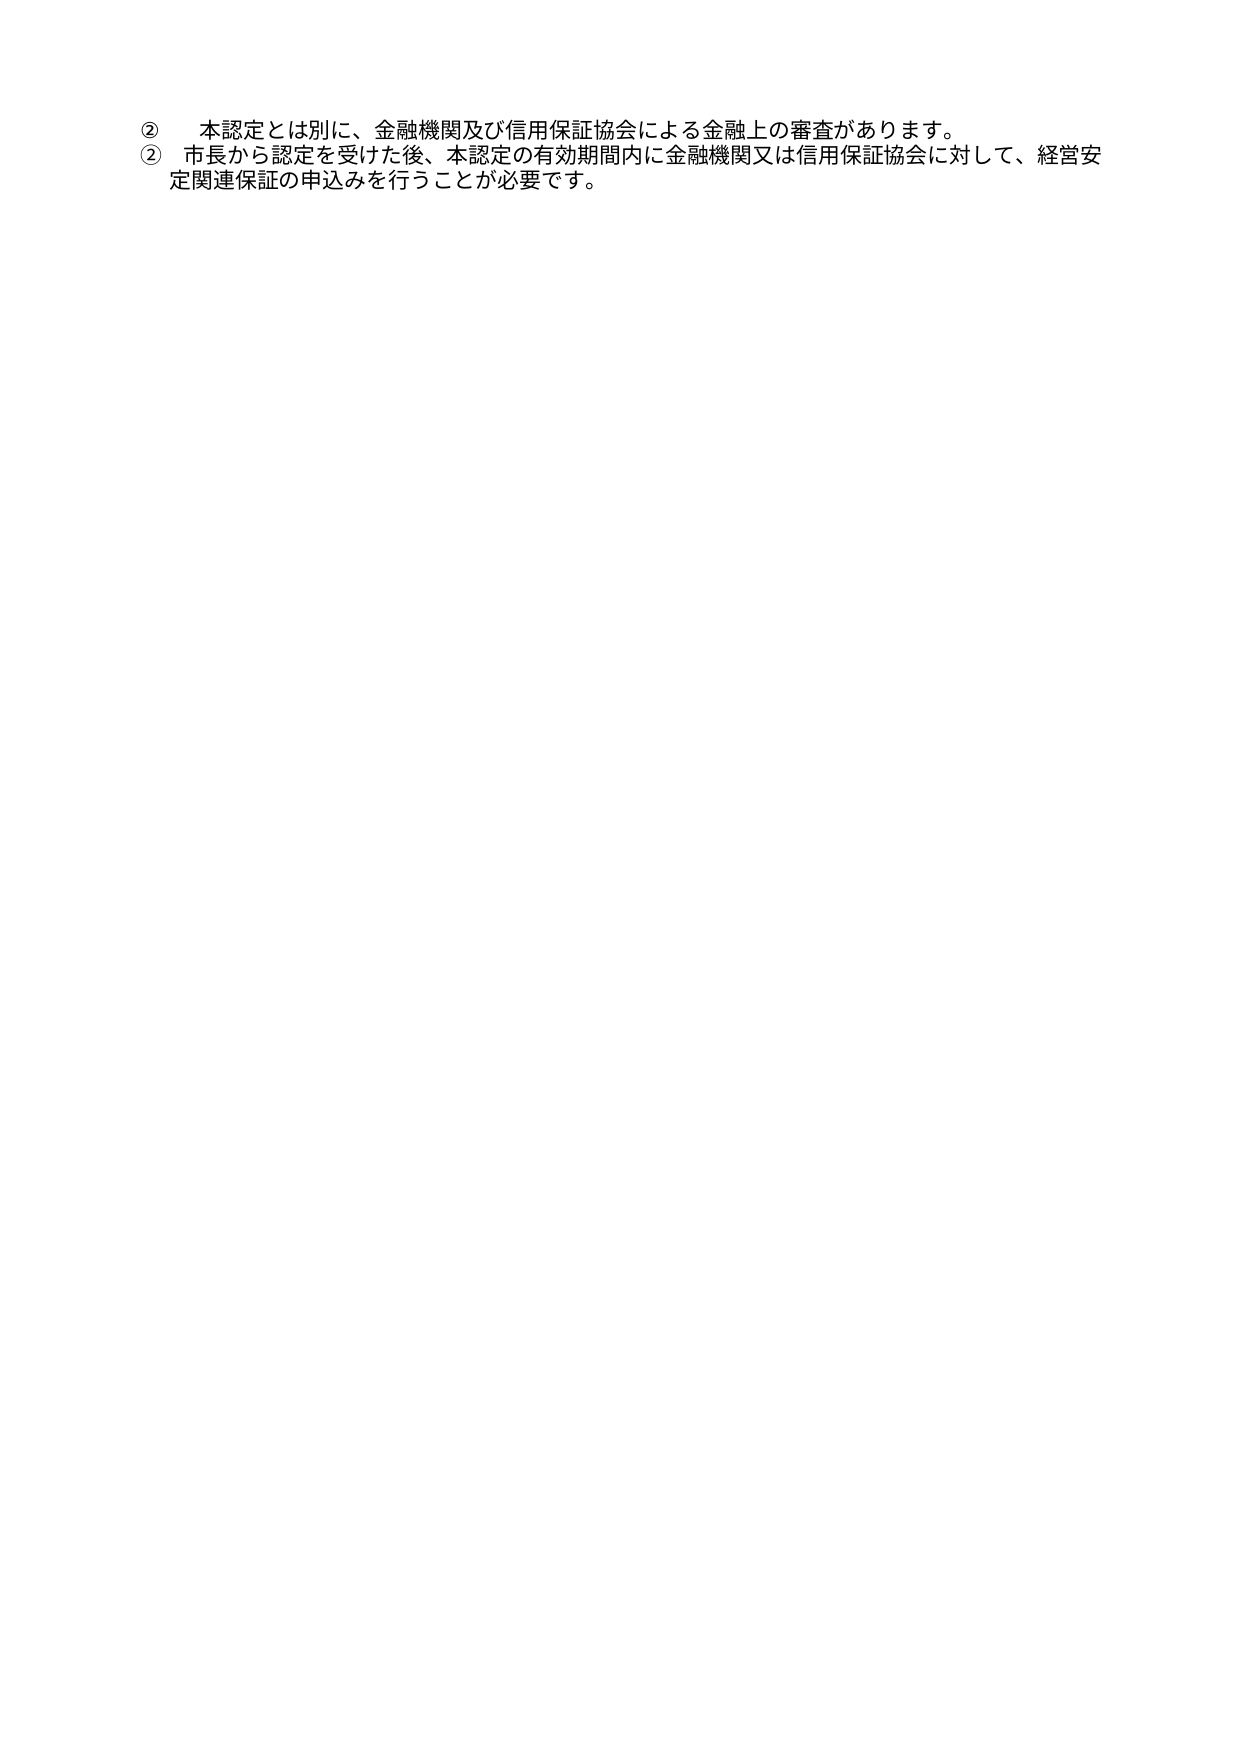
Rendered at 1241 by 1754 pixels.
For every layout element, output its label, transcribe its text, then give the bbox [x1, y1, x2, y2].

text ② 市長から認定を受けた後、本認定の有効期間内に金融機関又は信用保証協会に対して、経営安定関連保証の申込みを行うことが必要です。 [118, 143, 1122, 193]
list 本認定とは別に、金融機関及び信用保証協会による金融上の審査があります。 [140, 118, 1122, 143]
